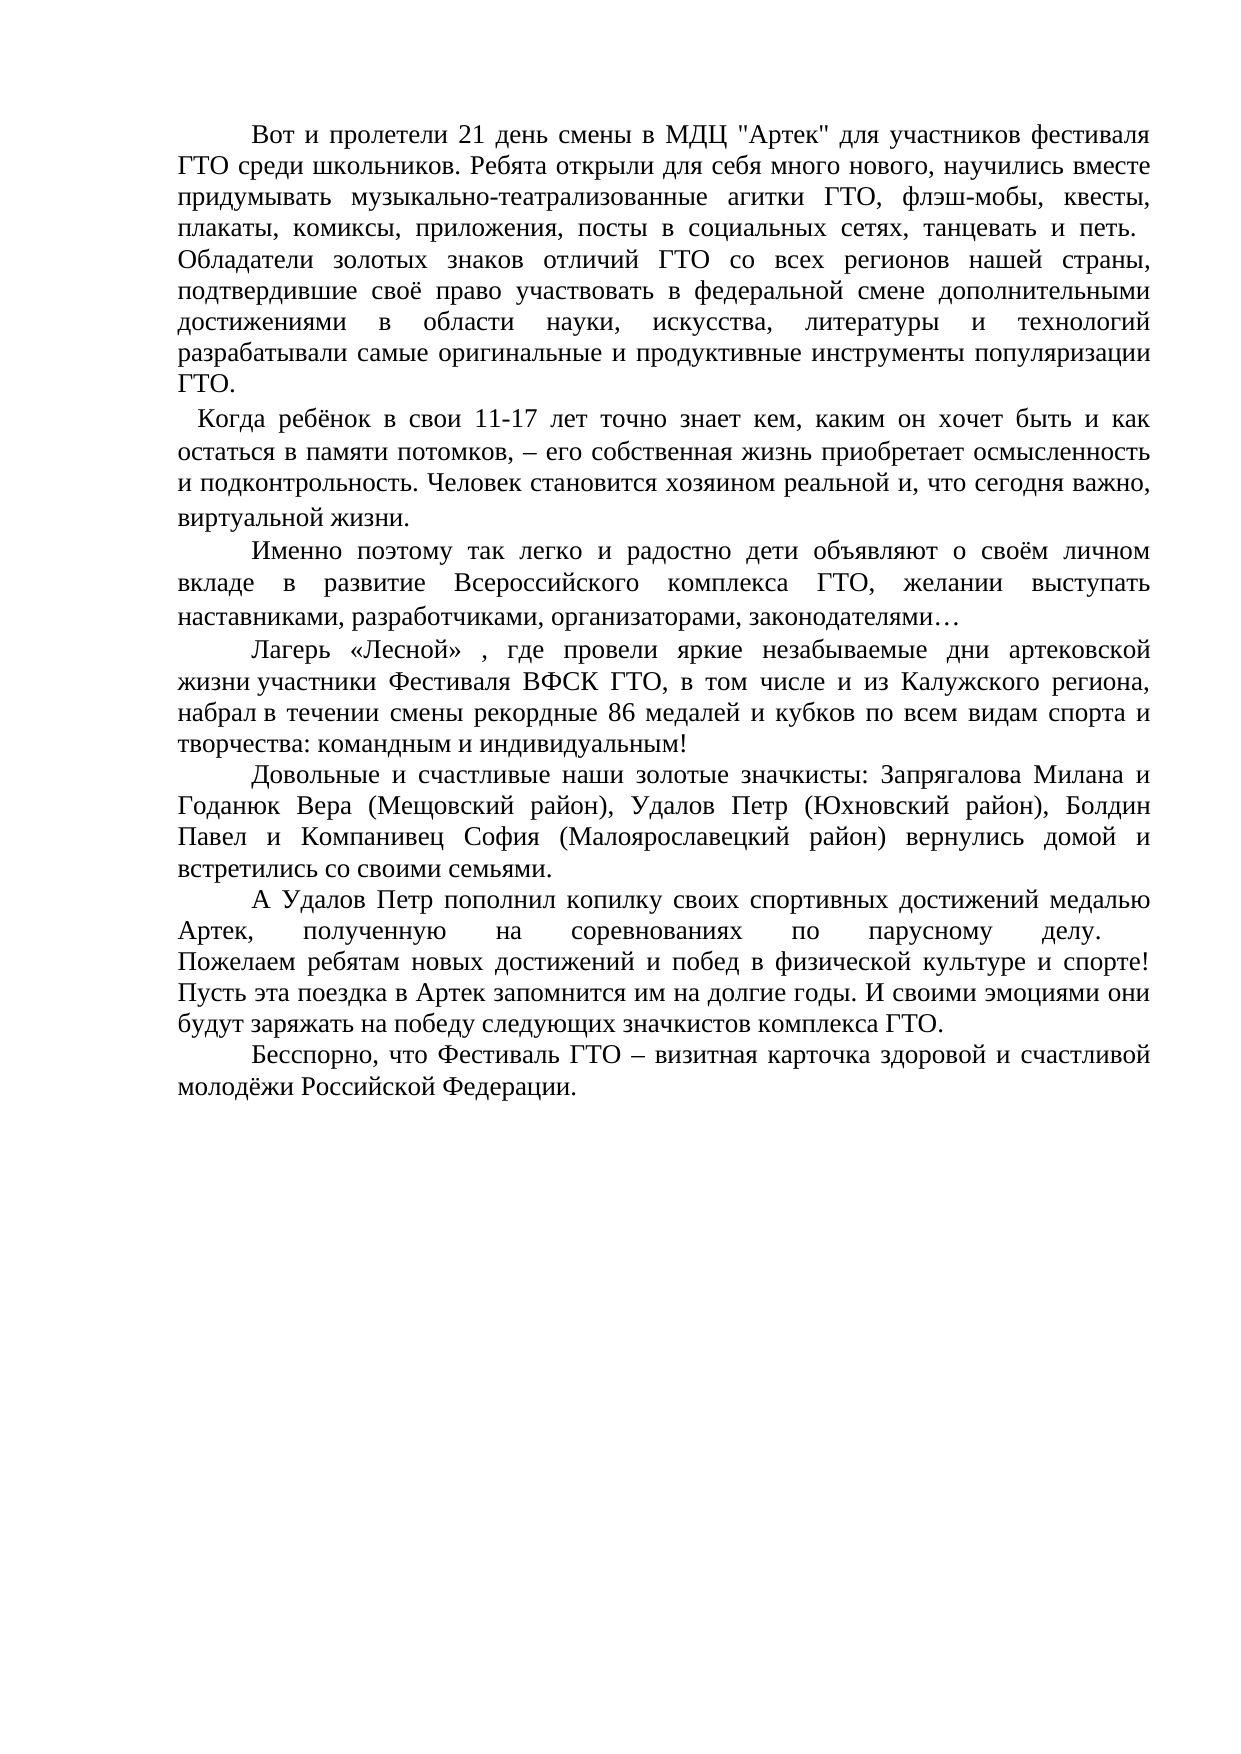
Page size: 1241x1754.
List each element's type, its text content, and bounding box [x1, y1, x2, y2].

text Довольные и счастливые наши золотые значкисты: Запрягалова Милана и Годанюк Вера (Мещовский район), Удалов Петр (Юхновский район), Болдин Павел и Компанивец София (Малоярославецкий район) вернулись домой и встретились со своими семьями. [177, 758, 1152, 883]
text ⠀Когда ребёнок в свои 11-17 лет точно знает кем, каким он хочет быть и как остаться в памяти потомков, – его собственная жизнь приобретает осмысленность и подконтрольность. Человек становится хозяином реальной и, что сегодня важно, виртуальной жизни. ⠀ [177, 398, 1152, 534]
text Бесспорно, что Фестиваль ГТО – визитная карточка здоровой и счастливой молодёжи Российской Федерации. [177, 1038, 1152, 1101]
text А Удалов Петр пополнил копилку своих спортивных достижений медалью Артек, полученную на соревнованиях по парусному делу. Пожелаем ребятам новых достижений и побед в физической культуре и спорте! Пусть эта поездка в Артек запомнится им на долгие годы. И своими эмоциями они будут заряжать на победу следующих значкистов комплекса ГТО. [177, 883, 1152, 1038]
text Именно поэтому так легко и радостно дети объявляют о своём личном вкладе в развитие Всероссийского комплекса ГТО, желании выступать наставниками, разработчиками, организаторами, законодателями…⠀ [177, 534, 1152, 634]
text Вот и пролетели 21 день смены в МДЦ "Артек" для участников фестиваля ГТО среди школьников. Ребята открыли для себя много нового, научились вместе придумывать музыкально-театрализованные агитки ГТО, флэш-мобы, квесты, плакаты, комиксы, приложения, посты в социальных сетях, танцевать и петь. Обладатели золотых знаков отличий ГТО со всех регионов нашей страны, подтвердившие своё право участвовать в федеральной смене дополнительными достижениями в области науки, искусства, литературы и технологий разрабатывали самые оригинальные и продуктивные инструменты популяризации ГТО. [177, 118, 1152, 398]
text Лагерь «Лесной» ​, где провели яркие незабываемые дни артековской жизни участники Фестиваля ВФСК ГТО, в том числе и из Калужского региона, набрал в течении смены рекордные 86 медалей и кубков по всем видам спорта и творчества: командным и индивидуальным! [177, 634, 1152, 758]
